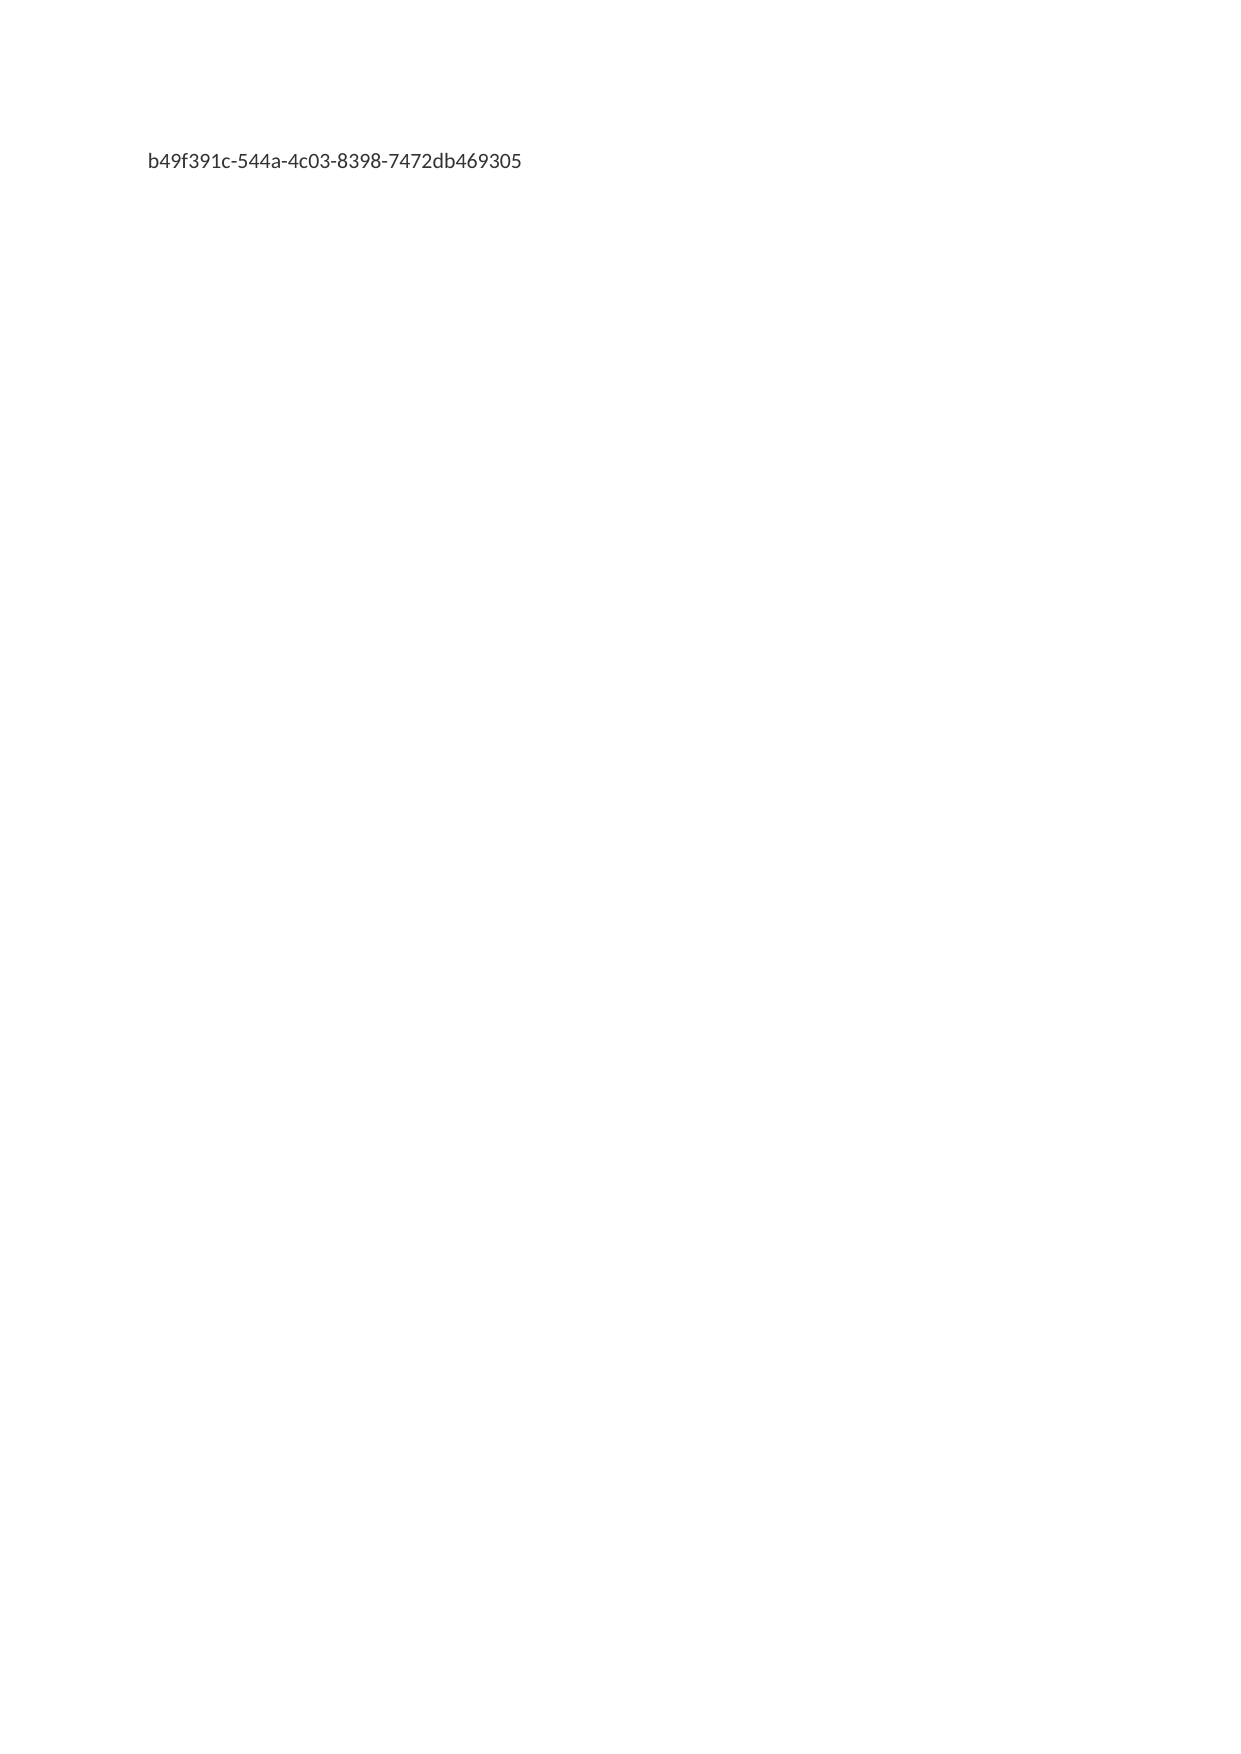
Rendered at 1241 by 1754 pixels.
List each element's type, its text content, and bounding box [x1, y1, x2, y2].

text b49f391c-544a-4c03-8398-7472db469305 [148, 148, 1093, 174]
